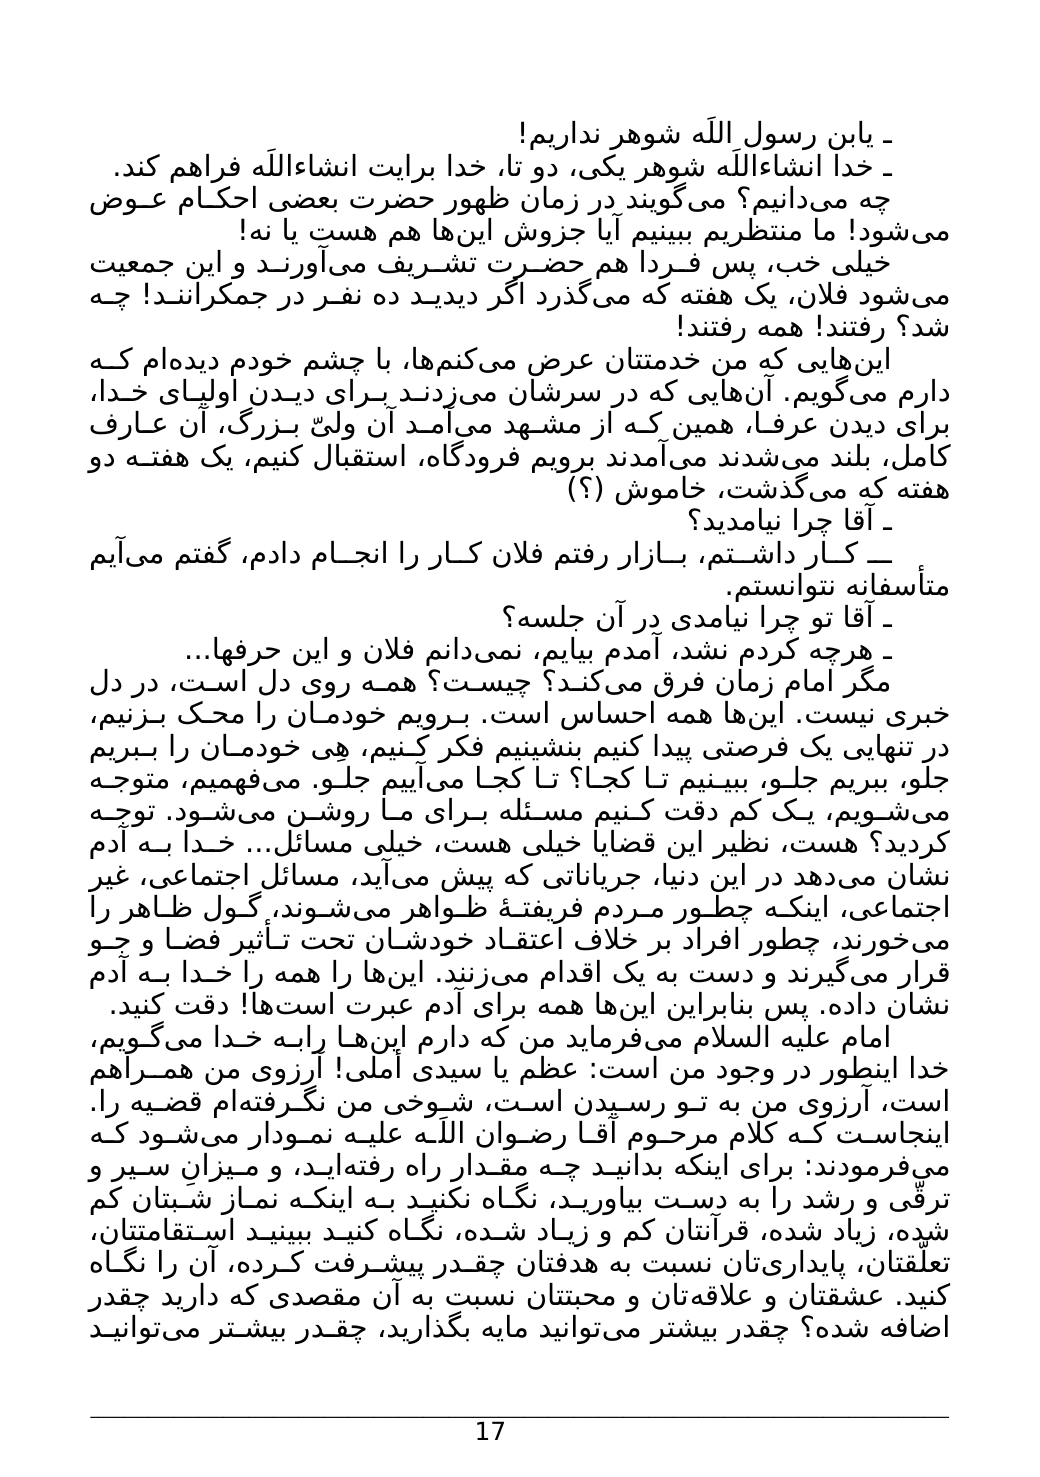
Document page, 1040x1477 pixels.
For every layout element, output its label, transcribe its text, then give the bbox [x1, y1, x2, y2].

text چه می‌دانیم؟ می‌گویند در زمان ظهور حضرت بعضی احکام عوض می‌شود! ما منتظریم ببینیم آیا جزوش این‌ها هم هست یا نه! [89, 182, 951, 247]
text ـ خدا انشاءاللَه شوهر یکی، دو تا، خدا برایت انشاءاللَه فراهم کند. [89, 150, 951, 182]
text ـ کار داشتم، بازار رفتم فلان کار را انجام دادم، گفتم می‌آیم متأسفانه نتوانستم. [89, 537, 951, 602]
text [89, 1021, 951, 1344]
text خیلی خب، پس فردا هم حضرت تشریف می‌آورند و این جمعیت می‌شود فلان، یک هفته که می‌گذرد اگر دیدید ده نفر در جمکرانند! چه شد؟ رفتند! همه رفتند! [89, 247, 951, 344]
text ـ یابن رسول اللَه شوهر نداریم! [89, 118, 951, 150]
text ـ آقا چرا نیامدید؟ [89, 505, 951, 537]
text ـ هرچه کردم نشد، آمدم بیایم، نمی‌دانم فلان و این حرفها... [89, 634, 951, 666]
text مگر امام زمان فرق می‌کند؟ چیست؟ همه روی دل است، در دل خبری نیست. این‌ها همه احساس است. برویم خودمان را محک بزنیم، در تنهایی یک فرصتی پیدا کنیم بنشینیم فکر کنیم، هِی خودمان را ببریم جلو، ببریم جلو، ببینیم تا کجا؟ تا کجا می‌آییم جلو. می‌فهمیم، متوجه می‌شویم، یک کم دقت کنیم مسئله برای ما روشن می‌شود. توجه کردید؟ هست، نظیر این قضایا خیلی هست، خیلی مسائل... خدا به آدم نشان می‌دهد در این دنیا، جریاناتی که پیش می‌آید، مسائل اجتماعی، غیر اجتماعی، اینکه چطور مردم فریفتۀ ظواهر می‌شوند، گول ظاهر را می‌خورند، چطور افراد بر خلاف اعتقاد خودشان تحت تأثیر فضا و جو قرار می‌گیرند و دست به یک اقدام می‌زنند. این‌ها را همه را خدا به آدم نشان داده. پس بنابراین این‌ها همه برای آدم عبرت است‌ها! دقت کنید. [89, 666, 951, 1021]
text این‌هایی که من خدمتتان عرض می‌کنم‌ها، با چشم خودم دیده‌ام که دارم می‌گویم. آن‌هایی که در سرشان می‌زدند برای دیدن اولیای خدا، برای دیدن عرفا، همین که از مشهد می‌آمد آن ولیّ بزرگ، آن عارف کامل، بلند می‌شدند می‌آمدند برویم فرودگاه، استقبال کنیم، یک هفته دو هفته که می‌گذشت، خاموش (؟) [89, 344, 951, 505]
text ـ آقا تو چرا نیامدی در آن جلسه؟ [89, 602, 951, 634]
